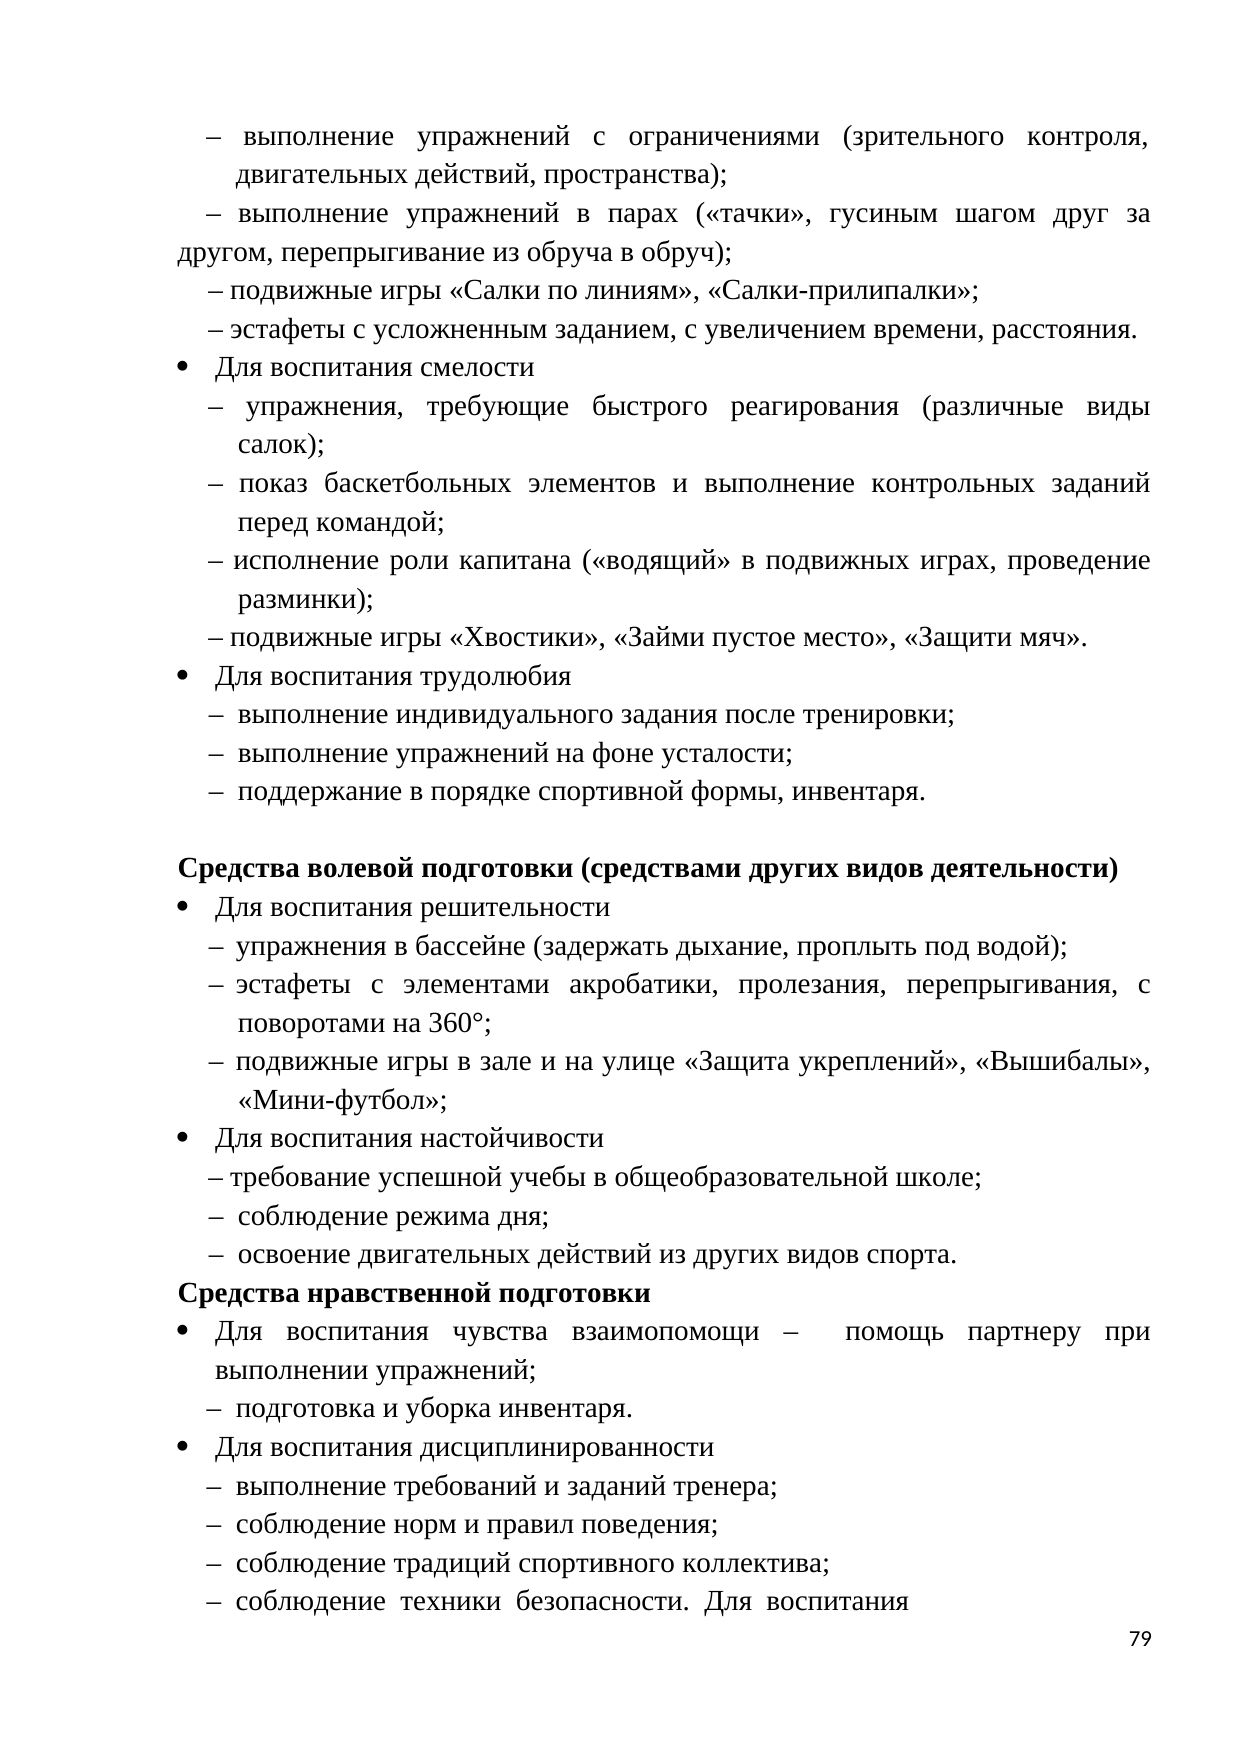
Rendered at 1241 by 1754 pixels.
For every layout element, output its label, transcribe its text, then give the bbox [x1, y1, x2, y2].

list Для воспитания трудолюбия [177, 658, 1152, 691]
text – выполнение упражнений на фоне усталости; [208, 735, 1152, 768]
text – упражнения в бассейне (задержать дыхание, проплыть под водой); [208, 928, 1152, 961]
text – выполнение упражнений в парах («тачки», гусиным шагом друг за другом, перепрыгивание из обруча в обруч); [177, 195, 1152, 267]
text – исполнение роли капитана («водящий» в подвижных играх, проведение разминки); [208, 542, 1152, 614]
list Для воспитания дисциплинированности [177, 1429, 1152, 1463]
text – показ баскетбольных элементов и выполнение контрольных заданий перед командой; [208, 465, 1152, 537]
text Средства волевой подготовки (средствами других видов деятельности) [177, 851, 1152, 884]
text – соблюдение режима дня; [208, 1198, 1152, 1231]
text – соблюдение норм и правил поведения; [206, 1506, 1152, 1540]
text – подвижные игры «Салки по линиям», «Салки-прилипалки»; [208, 272, 1152, 306]
text – выполнение требований и заданий тренера; [206, 1468, 1152, 1501]
text – подвижные игры «Хвостики», «Займи пустое место», «Защити мяч». [208, 619, 1152, 653]
text – подвижные игры в зале и на улице «Защита укреплений», «Вышибалы», «Мини-футбол»; [208, 1043, 1152, 1116]
text – упражнения, требующие быстрого реагирования (различные виды салок); [208, 388, 1152, 460]
list Для воспитания смелости [177, 349, 1152, 383]
text – выполнение индивидуального задания после тренировки; [208, 696, 1152, 730]
list Для воспитания чувства взаимопомощи – помощь партнеру при выполнении упражнений; [177, 1313, 1152, 1386]
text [206, 1583, 910, 1617]
text – соблюдение традиций спортивного коллектива; [206, 1545, 1152, 1578]
text – выполнение упражнений с ограничениями (зрительного контроля, двигательных действий, пространства); [206, 118, 1149, 190]
text – эстафеты с элементами акробатики, пролезания, перепрыгивания, с поворотами на 360°; [208, 966, 1152, 1038]
text Средства нравственной подготовки [177, 1275, 1152, 1308]
list Для воспитания решительности [177, 889, 1152, 923]
text – освоение двигательных действий из других видов спорта. [208, 1236, 1152, 1270]
text – эстафеты с усложненным заданием, с увеличением времени, расстояния. [208, 311, 1152, 344]
text – поддержание в порядке спортивной формы, инвентаря. [208, 773, 1152, 807]
text – подготовка и уборка инвентаря. [206, 1391, 1152, 1424]
list Для воспитания настойчивости [177, 1121, 1152, 1154]
text – требование успешной учебы в общеобразовательной школе; [208, 1159, 1152, 1193]
